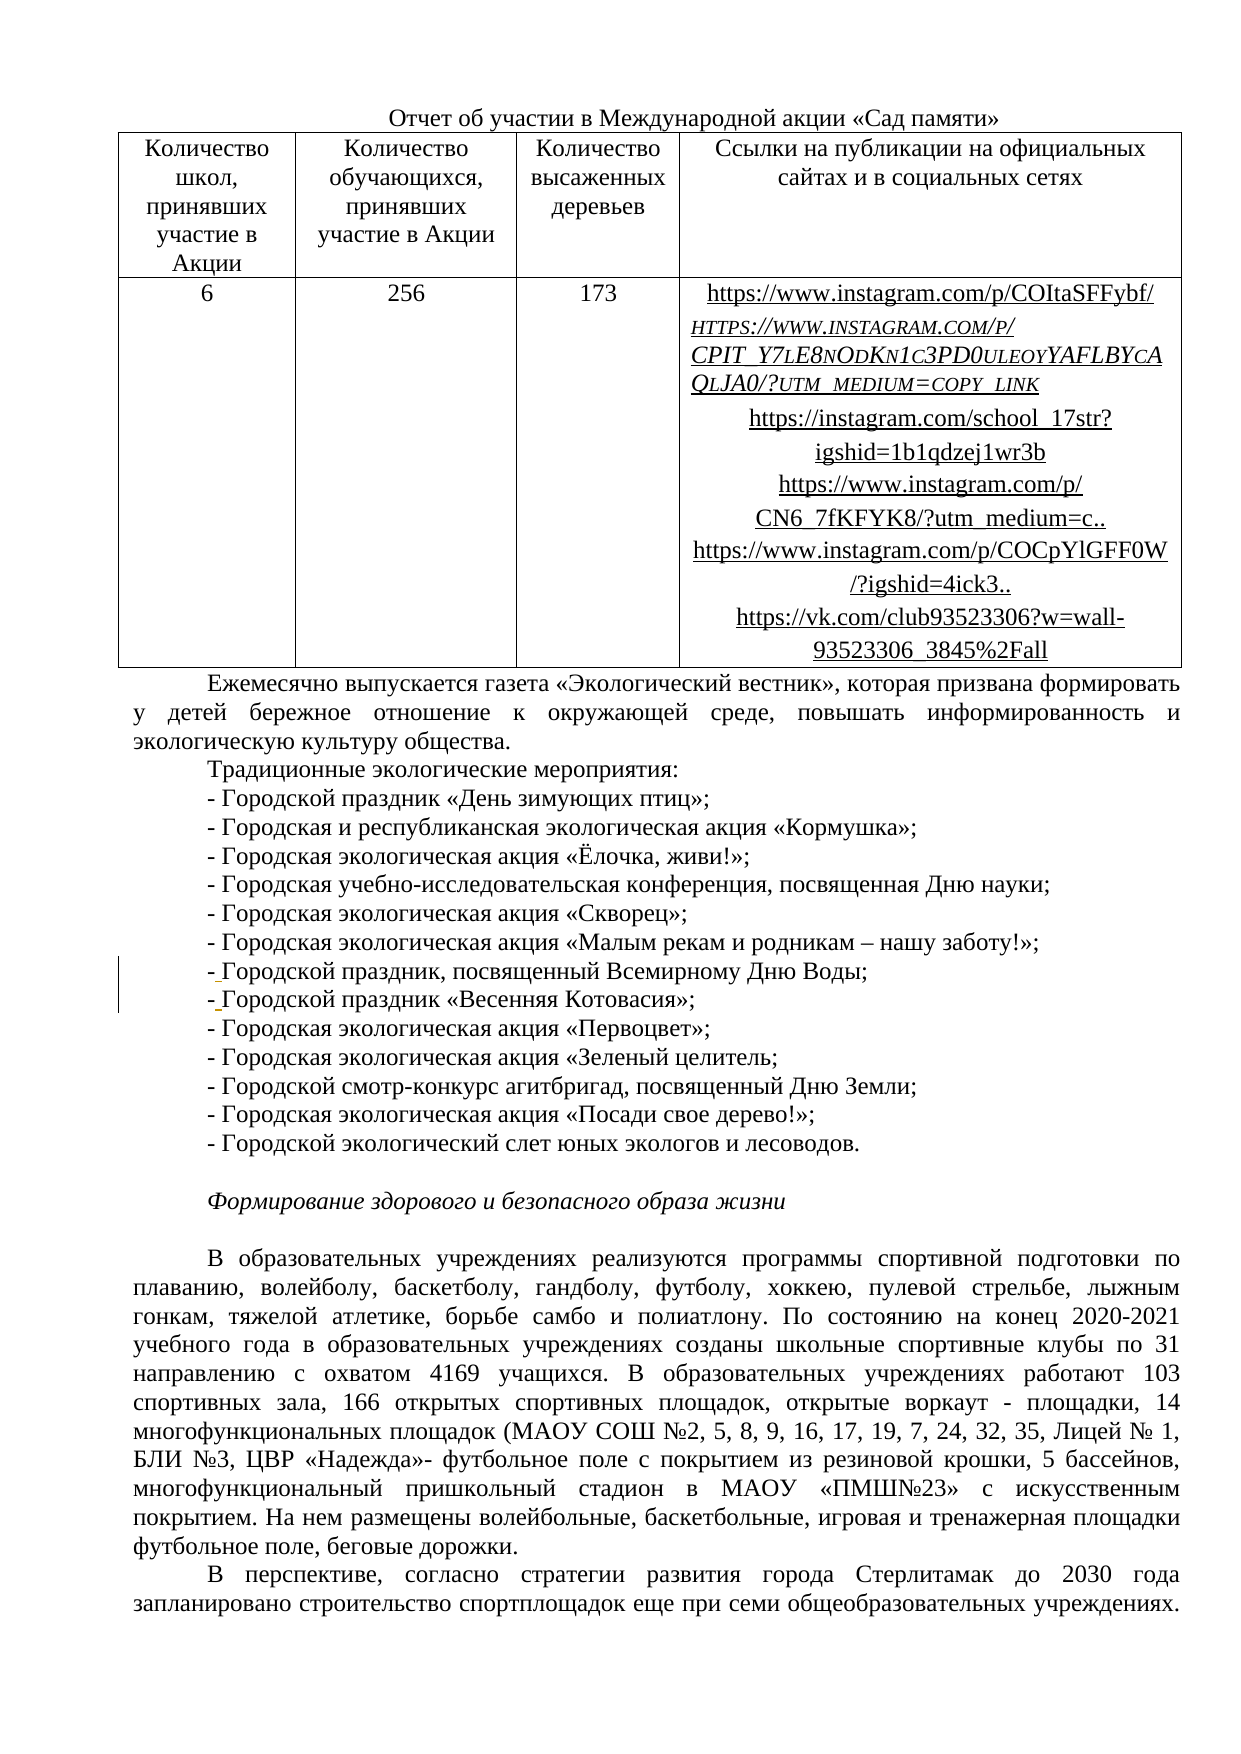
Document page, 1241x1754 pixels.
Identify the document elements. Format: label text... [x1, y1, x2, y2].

table_cell https://www.instagram.com/p/COItaSFFybf/ https://www.instagram.com/p/CPIT_Y7lE8nOdKn1c3PD0uleoyYAFLBYcAQlJA0/?utm_medium=copy_link https://instagram.com/school_17str?igshid=1b1qdzej1wr3b https://www.instagram.com/p/CN6_7fKFYK8/?utm_medium=c.. https://www.instagram.com/p/COCpYlGFF0W/?igshid=4ick3.. https://vk.com/club93523306?w=wall-93523306_3845%2Fall [680, 278, 1181, 667]
text -Городской праздник, посвященный Всемирному Дню Воды; [133, 956, 1181, 984]
text - Городская экологическая акция «Посади свое дерево!»; [133, 1099, 1181, 1128]
text - Городская экологическая акция «Ёлочка, живи!»; [133, 841, 1181, 869]
table_header Количество школ, принявших участие в Акции [119, 133, 295, 277]
text - Городская учебно-исследовательская конференция, посвященная Дню науки; [133, 869, 1181, 898]
text - Городская и республиканская экологическая акция «Кормушка»; [133, 812, 1181, 841]
text Ежемесячно выпускается газета «Экологический вестник», которая призвана формировать у детей бережное отношение к окружающей среде, повышать информированность и экологическую культуру общества. [133, 668, 1181, 754]
table_header Количество высаженных деревьев [517, 133, 679, 277]
table_header Количество обучающихся, принявших участие в Акции [296, 133, 516, 277]
text - Городская экологическая акция «Скворец»; [133, 898, 1181, 927]
text - Городской смотр-конкурс агитбригад, посвященный Дню Земли; [133, 1071, 1181, 1099]
table_cell 6 [119, 278, 295, 667]
table_cell 256 [296, 278, 516, 667]
text - Городская экологическая акция «Малым рекам и родникам – нашу заботу!»; [133, 927, 1181, 956]
text - Городской экологический слет юных экологов и лесоводов. [133, 1128, 1181, 1157]
text - Городская экологическая акция «Первоцвет»; [133, 1013, 1181, 1042]
table_header Ссылки на публикации на официальных сайтах и в социальных сетях [680, 133, 1181, 277]
text Традиционные экологические мероприятия: [133, 754, 1181, 783]
text Формирование здорового и безопасного образа жизни [133, 1186, 1181, 1214]
text В образовательных учреждениях реализуются программы спортивной подготовки по плаванию, волейболу, баскетболу, гандболу, футболу, хоккею, пулевой стрельбе, лыжным гонкам, тяжелой атлетике, борьбе самбо и полиатлону. По состоянию на конец 2020-2021 учебного года в образовательных учреждениях созданы школьные спортивные клубы по 31 направлению с охватом 4169 учащихся. В образовательных учреждениях работают 103 спортивных зала, 166 открытых спортивных площадок, открытые воркаут - площадки, 14 многофункциональных площадок (МАОУ СОШ №2, 5, 8, 9, 16, 17, 19, 7, 24, 32, 35, Лицей № 1, БЛИ №3, ЦВР «Надежда»- футбольное поле с покрытием из резиновой крошки, 5 бассейнов, многофункциональный пришкольный стадион в МАОУ «ПМШ№23» с искусственным покрытием. На нем размещены волейбольные, баскетбольные, игровая и тренажерная площадки футбольное поле, беговые дорожки. [133, 1243, 1181, 1559]
text - Городская экологическая акция «Зеленый целитель; [133, 1042, 1181, 1071]
text Отчет об участии в Международной акции «Сад памяти» [133, 103, 1181, 132]
text -Городской праздник «Весенняя Котовасия»; [133, 984, 1181, 1013]
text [133, 1559, 1181, 1617]
text - Городской праздник «День зимующих птиц»; [133, 783, 1181, 812]
table_cell 173 [517, 278, 679, 667]
